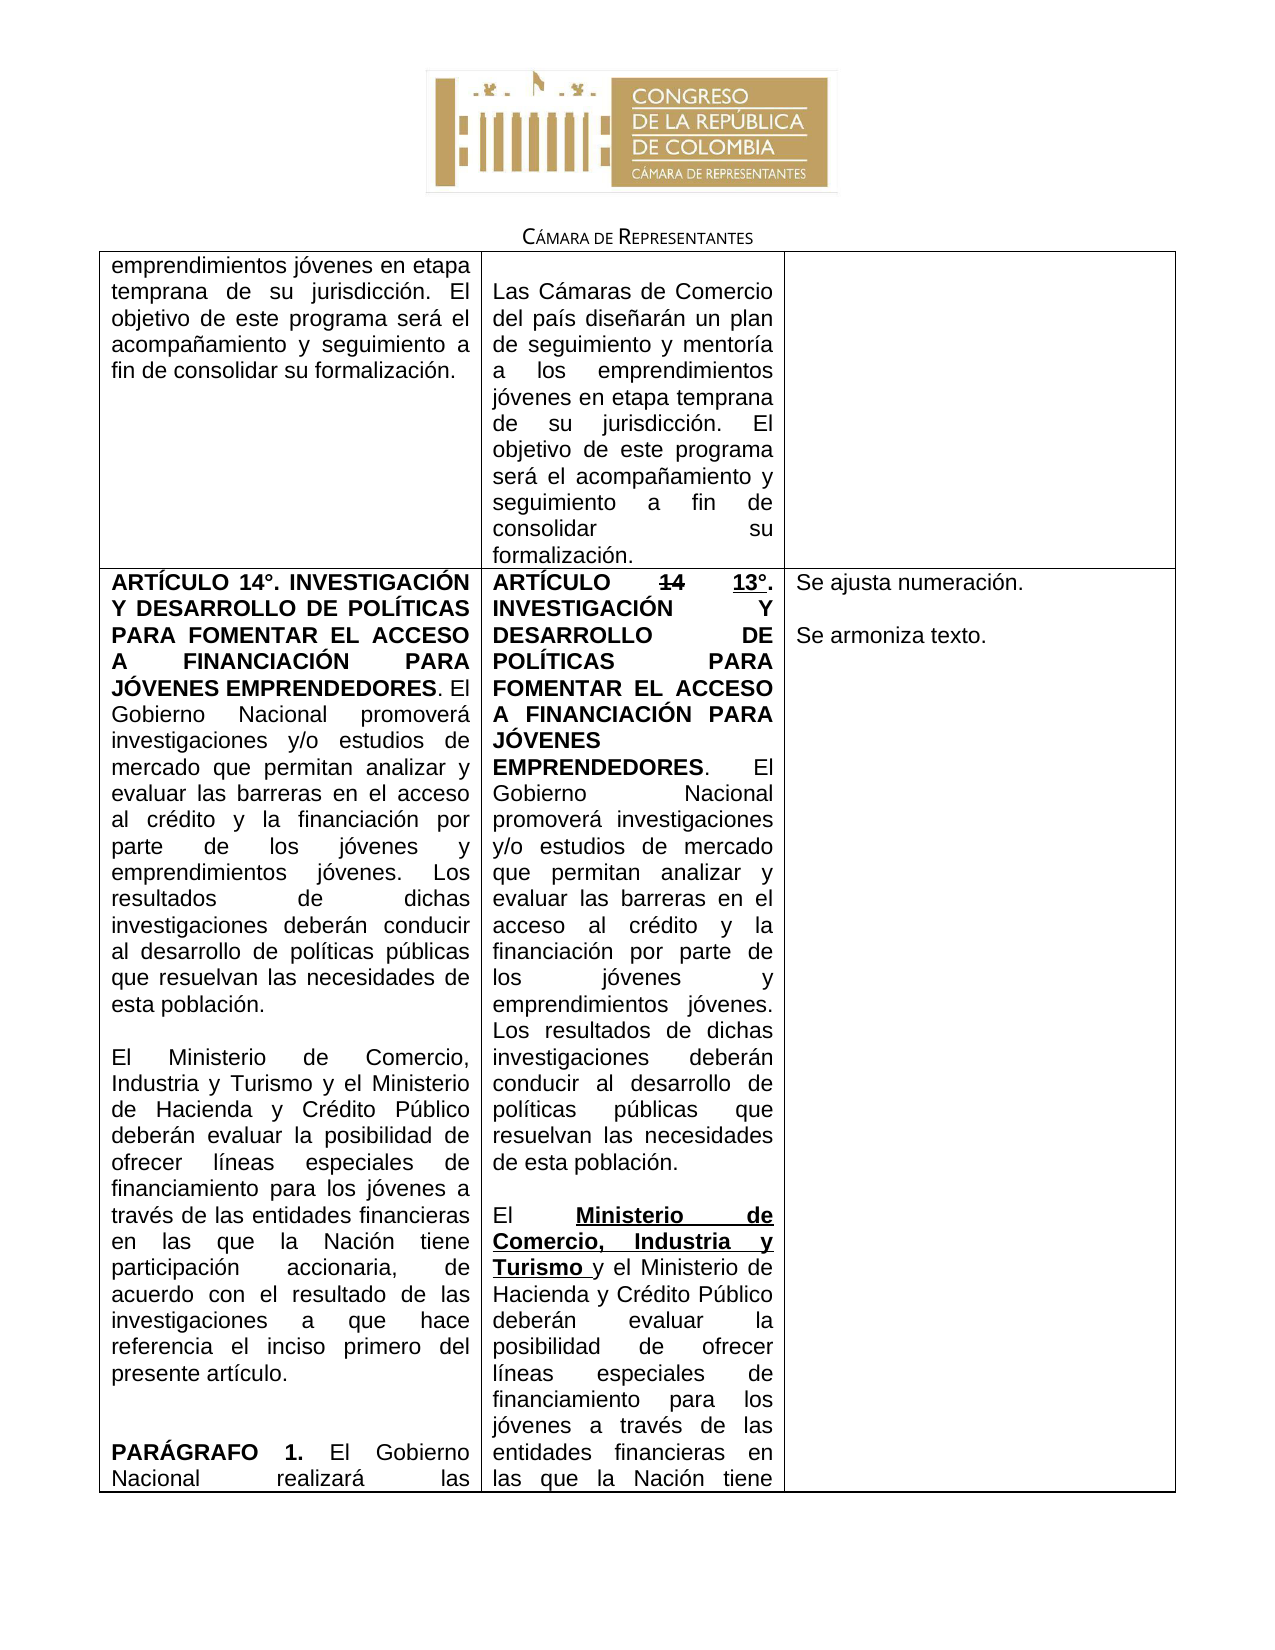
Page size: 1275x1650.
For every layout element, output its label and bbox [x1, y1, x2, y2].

table_cell [482, 252, 784, 568]
table_cell [785, 569, 1175, 1491]
table_cell [100, 569, 481, 1491]
table_cell [100, 252, 481, 568]
table_cell [482, 569, 784, 1491]
table_cell [785, 252, 1175, 568]
